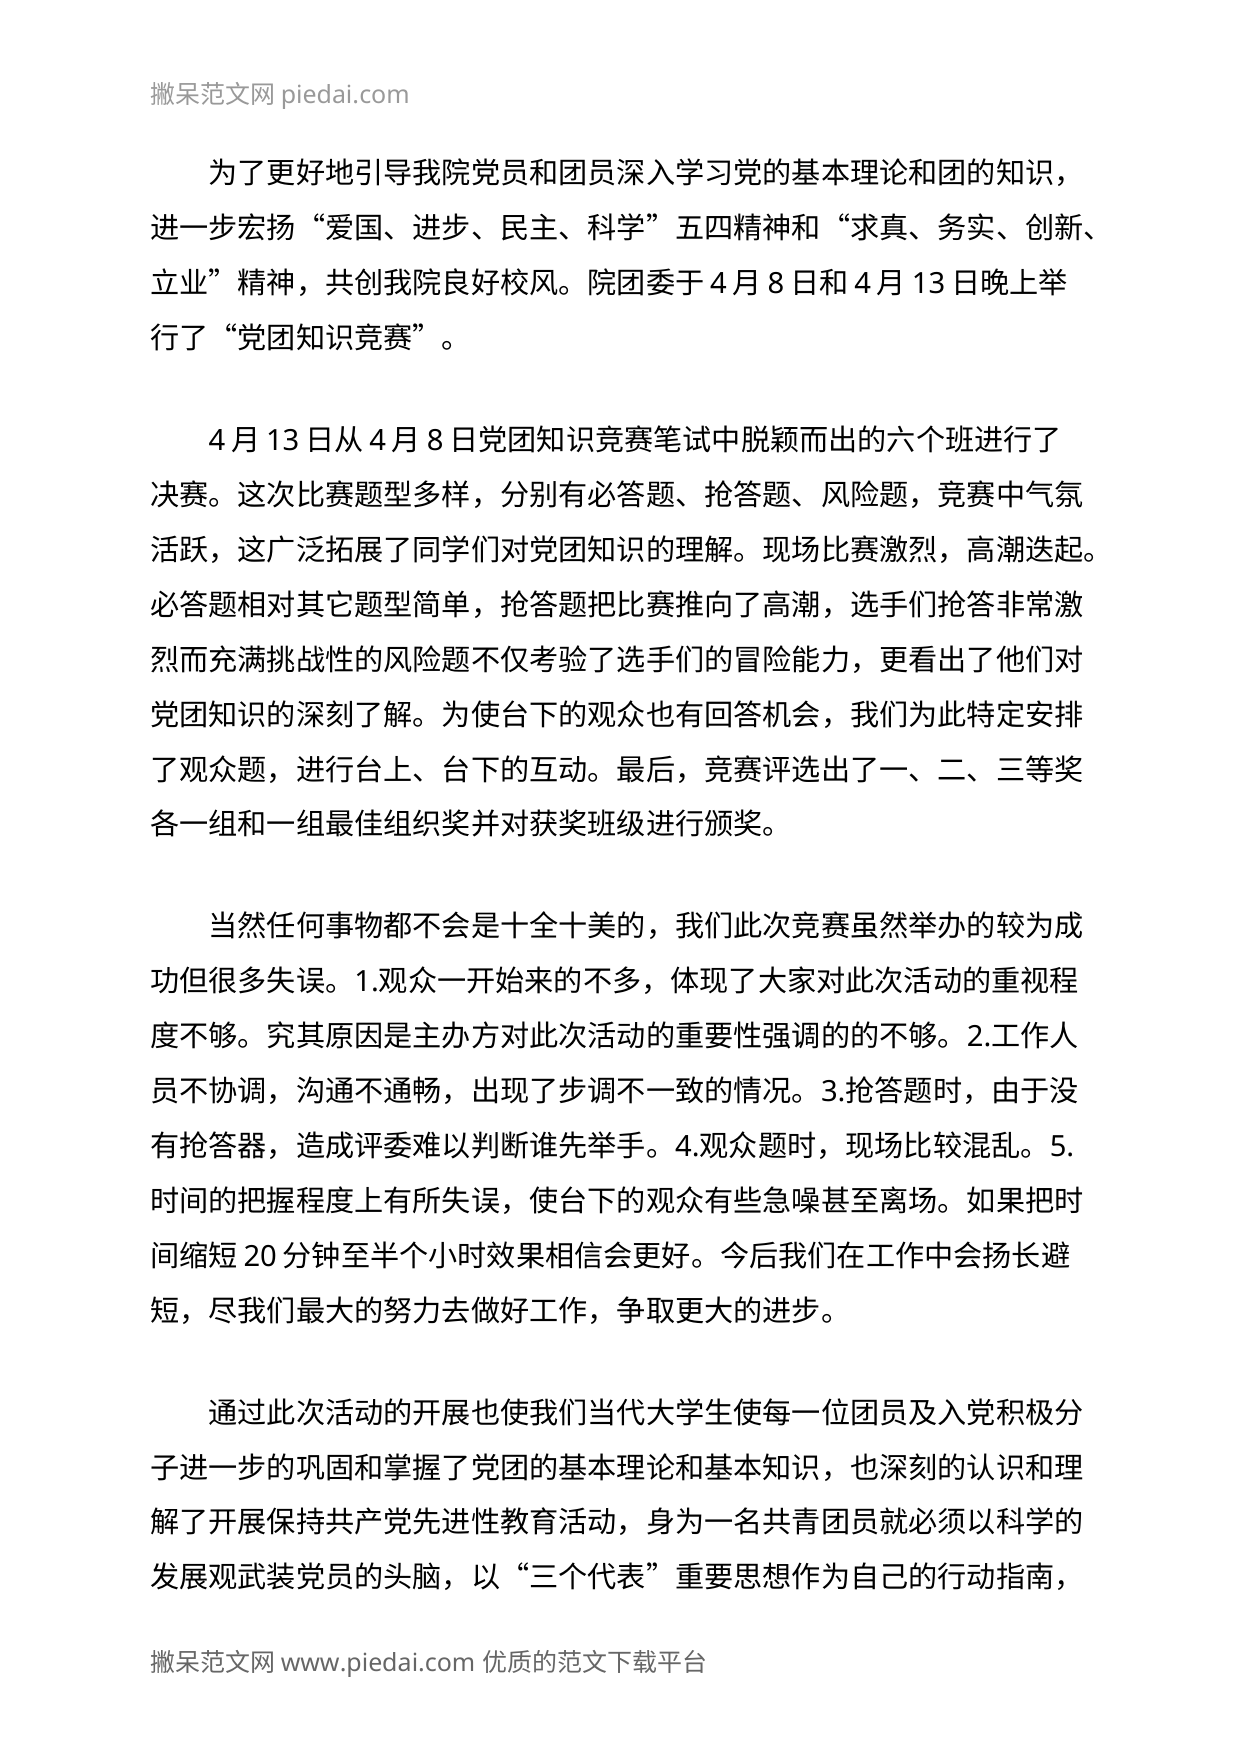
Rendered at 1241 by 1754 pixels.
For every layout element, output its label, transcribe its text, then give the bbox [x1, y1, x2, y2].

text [150, 1389, 1090, 1596]
text 为了更好地引导我院党员和团员深入学习党的基本理论和团的知识，进一步宏扬“爱国、进步、民主、科学”五四精神和“求真、务实、创新、立业”精神，共创我院良好校风。院团委于4月8日和4月13日晚上举行了“党团知识竞赛”。 [150, 150, 1090, 357]
text 当然任何事物都不会是十全十美的，我们此次竞赛虽然举办的较为成功但很多失误。1.观众一开始来的不多，体现了大家对此次活动的重视程度不够。究其原因是主办方对此次活动的重要性强调的的不够。2.工作人员不协调，沟通不通畅，出现了步调不一致的情况。3.抢答题时，由于没有抢答器，造成评委难以判断谁先举手。4.观众题时，现场比较混乱。5.时间的把握程度上有所失误，使台下的观众有些急噪甚至离场。如果把时间缩短20分钟至半个小时效果相信会更好。今后我们在工作中会扬长避短，尽我们最大的努力去做好工作，争取更大的进步。 [150, 903, 1090, 1330]
text 4月13日从4月8日党团知识竞赛笔试中脱颖而出的六个班进行了决赛。这次比赛题型多样，分别有必答题、抢答题、风险题，竞赛中气氛活跃，这广泛拓展了同学们对党团知识的理解。现场比赛激烈，高潮迭起。必答题相对其它题型简单，抢答题把比赛推向了高潮，选手们抢答非常激烈而充满挑战性的风险题不仅考验了选手们的冒险能力，更看出了他们对党团知识的深刻了解。为使台下的观众也有回答机会，我们为此特定安排了观众题，进行台上、台下的互动。最后，竞赛评选出了一、二、三等奖各一组和一组最佳组织奖并对获奖班级进行颁奖。 [150, 417, 1090, 843]
